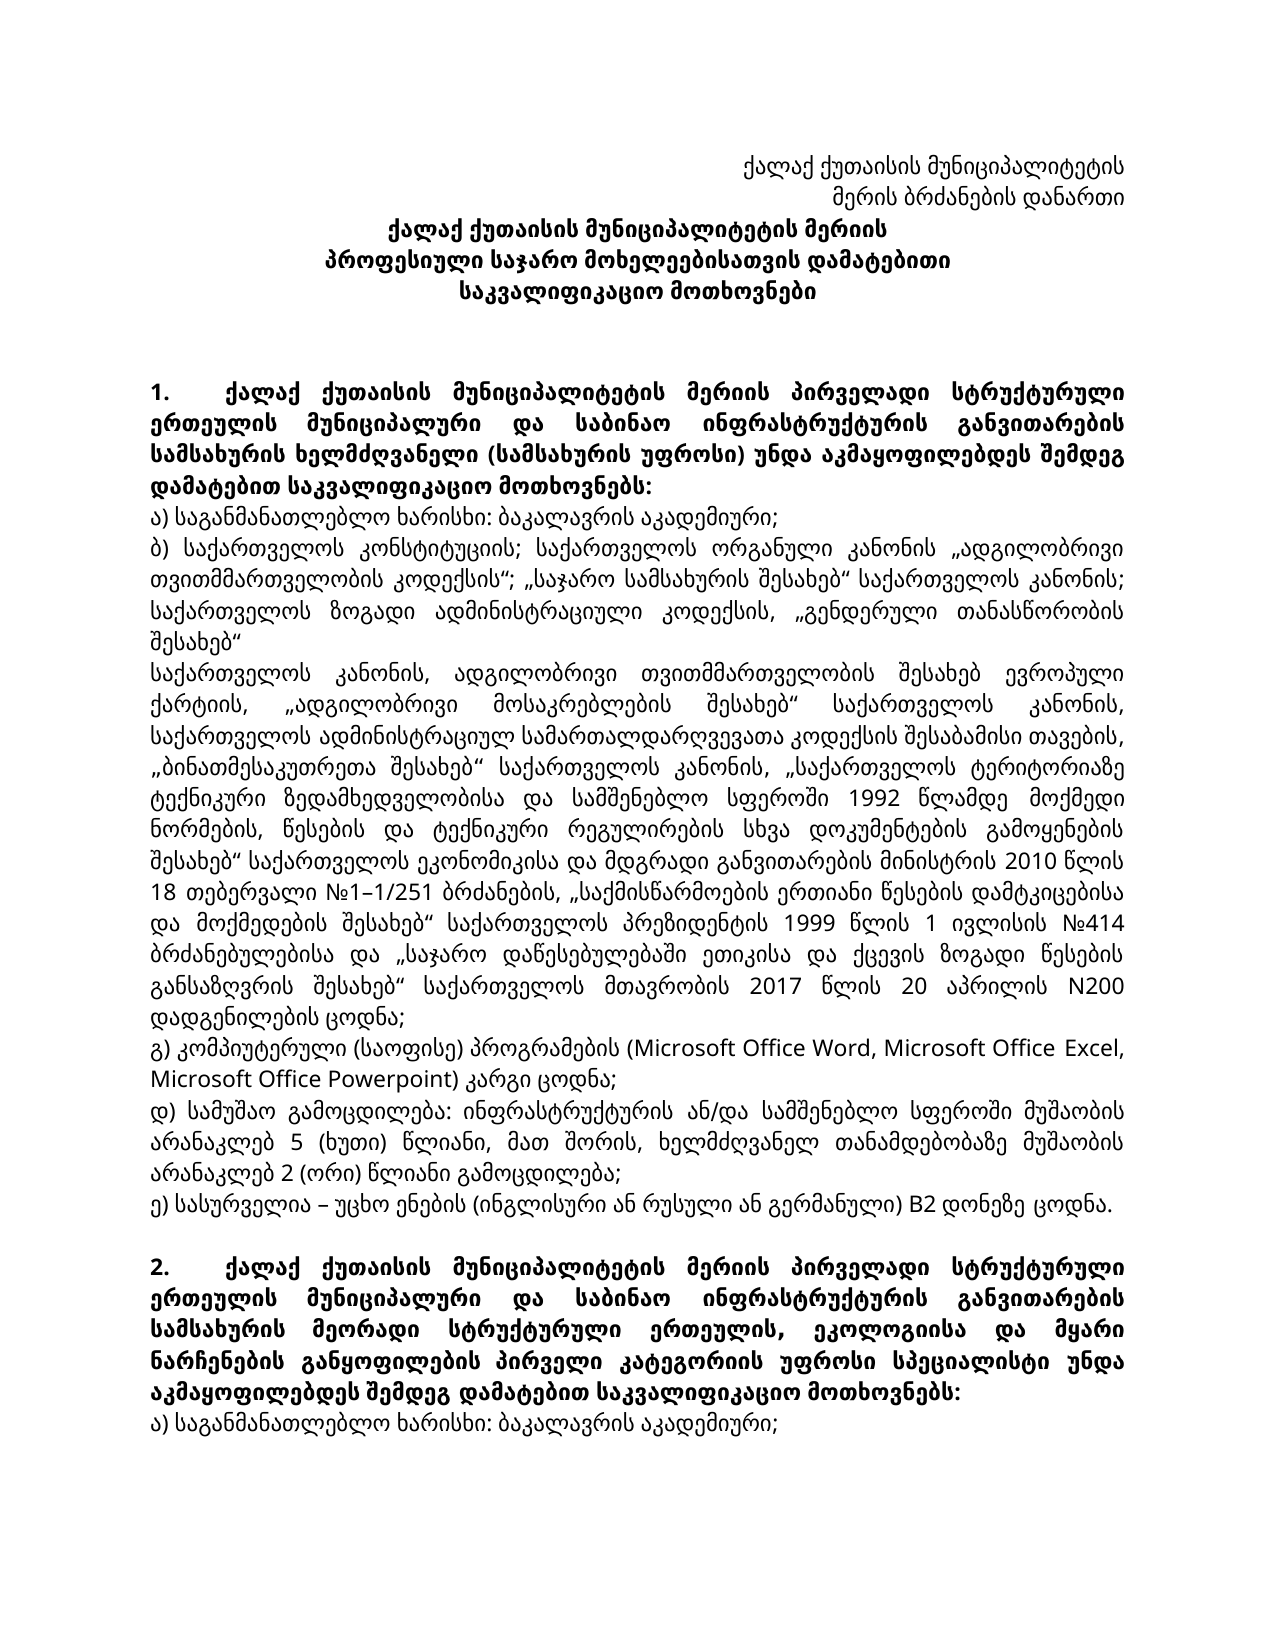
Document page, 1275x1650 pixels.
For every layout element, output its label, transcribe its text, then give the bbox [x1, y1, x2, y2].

list ქალაქ ქუთაისის მუნიციპალიტეტის მერიის პირველადი სტრუქტურული ერთეულის მუნიციპალური და საბინაო ინფრასტრუქტურის განვითარების სამსახურის მეორადი სტრუქტურული ერთეულის, ეკოლოგიისა და მყარი ნარჩენების განყოფილების პირველი კატეგორიის უფროსი სპეციალისტი უნდა აკმაყოფილებდეს შემდეგ დამატებით საკვალიფიკაციო მოთხოვნებს: [150, 1251, 1125, 1407]
text ქალაქ ქუთაისის მუნიციპალიტეტის [150, 150, 1125, 181]
text ქალაქ ქუთაისის მუნიციპალიტეტის მერიის [150, 212, 1125, 244]
text გ) კომპიუტერული (საოფისე) პროგრამების (Microsoft Office Word, Microsoft Office Excel, Microsoft Office Powerpoint) კარგი ცოდნა; [150, 1032, 1125, 1094]
text საკვალიფიკაციო მოთხოვნები [150, 275, 1125, 306]
text დ) სამუშაო გამოცდილება: ინფრასტრუქტურის ან/და სამშენებლო სფეროში მუშაობის არანაკლებ 5 (ხუთი) წლიანი, მათ შორის, ხელმძღვანელ თანამდებობაზე მუშაობის არანაკლებ 2 (ორი) წლიანი გამოცდილება; [150, 1094, 1125, 1188]
text მერის ბრძანების დანართი [150, 181, 1125, 212]
list ქალაქ ქუთაისის მუნიციპალიტეტის მერიის პირველადი სტრუქტურული ერთეულის მუნიციპალური და საბინაო ინფრასტრუქტურის განვითარების სამსახურის ხელმძღვანელი (სამსახურის უფროსი) უნდა აკმაყოფილებდეს შემდეგ დამატებით საკვალიფიკაციო მოთხოვნებს: [150, 376, 1125, 501]
text ბ) საქართველოს კონსტიტუციის; საქართველოს ორგანული კანონის „ადგილობრივი თვითმმართველობის კოდექსის“; „საჯარო სამსახურის შესახებ“ საქართველოს კანონის; საქართველოს ზოგადი ადმინისტრაციული კოდექსის, „გენდერული თანასწორობის შესახებ“ [150, 532, 1125, 657]
text პროფესიული საჯარო მოხელეებისათვის დამატებითი [150, 244, 1125, 275]
text ე) სასურველია – უცხო ენების (ინგლისური ან რუსული ან გერმანული) B2 დონეზე ცოდნა. [150, 1188, 1125, 1219]
text ა) საგანმანათლებლო ხარისხი: ბაკალავრის აკადემიური; [150, 501, 1125, 532]
text საქართველოს კანონის, ადგილობრივი თვითმმართველობის შესახებ ევროპული ქარტიის, „ადგილობრივი მოსაკრებლების შესახებ“ საქართველოს კანონის, საქართველოს ადმინისტრაციულ სამართალდარღვევათა კოდექსის შესაბამისი თავების, „ბინათმესაკუთრეთა შესახებ“ საქართველოს კანონის, „საქართველოს ტერიტორიაზე ტექნიკური ზედამხედველობისა და სამშენებლო სფეროში 1992 წლამდე მოქმედი ნორმების, წესების და ტექნიკური რეგულირების სხვა დოკუმენტების გამოყენების შესახებ“ საქართველოს ეკონომიკისა და მდგრადი განვითარების მინისტრის 2010 წლის 18 თებერვალი №1–1/251 ბრძანების, „საქმისწარმოების ერთიანი წესების დამტკიცებისა და მოქმედების შესახებ“ საქართველოს პრეზიდენტის 1999 წლის 1 ივლისის №414 ბრძანებულებისა და „საჯარო დაწესებულებაში ეთიკისა და ქცევის ზოგადი წესების განსაზღვრის შესახებ“ საქართველოს მთავრობის 2017 წლის 20 აპრილის N200 დადგენილების ცოდნა; [150, 657, 1125, 1032]
text ა) საგანმანათლებლო ხარისხი: ბაკალავრის აკადემიური; [150, 1407, 1125, 1438]
